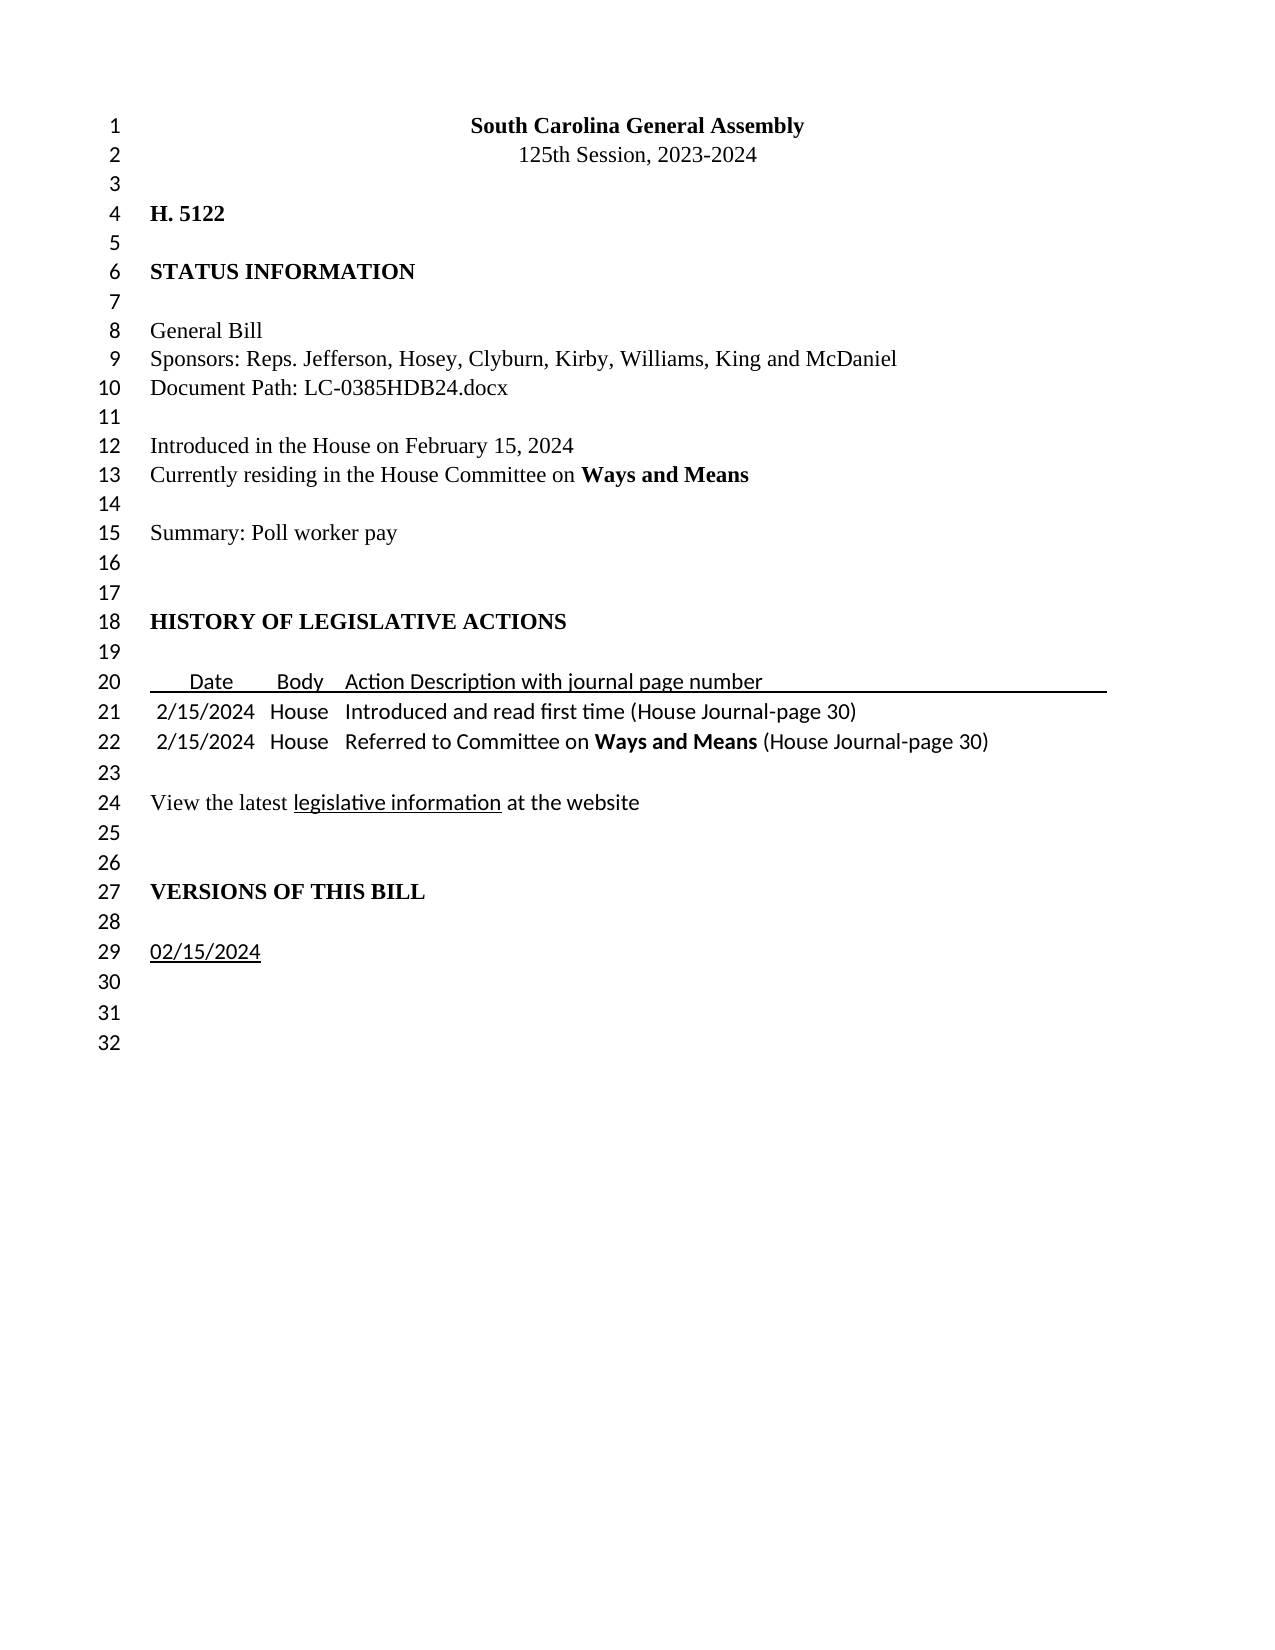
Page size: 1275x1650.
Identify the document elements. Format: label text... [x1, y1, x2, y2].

text Sponsors: Reps. Jefferson, Hosey, Clyburn, Kirby, Williams, King and McDaniel [150, 345, 1125, 372]
text 125th Session, 2023-2024 [150, 141, 1125, 167]
text South Carolina General Assembly [150, 112, 1125, 139]
text General Bill [150, 317, 1125, 343]
text H. 5122 [150, 199, 1125, 226]
text Introduced in the House on February 15, 2024 [150, 432, 1125, 459]
text HISTORY OF LEGISLATIVE ACTIONS [150, 608, 1125, 635]
text Summary: Poll worker pay [150, 519, 1125, 546]
text VERSIONS OF THIS BILL [150, 878, 1125, 905]
text Document Path: LC-0385HDB24.docx [150, 374, 1125, 400]
text 2/15/2024 House Referred to Committee on Ways and Means (House Journal-page 30) [150, 727, 1125, 755]
text View the latest legislative information at the website [150, 788, 1125, 816]
text 2/15/2024 House Introduced and read first time (House Journal-page 30) [150, 697, 1125, 725]
text Date Body Action Description with journal page number [150, 667, 1125, 695]
text 02/15/2024 [150, 937, 1125, 965]
text Currently residing in the House Committee on Ways and Means [150, 461, 1125, 487]
text STATUS INFORMATION [150, 258, 1125, 284]
